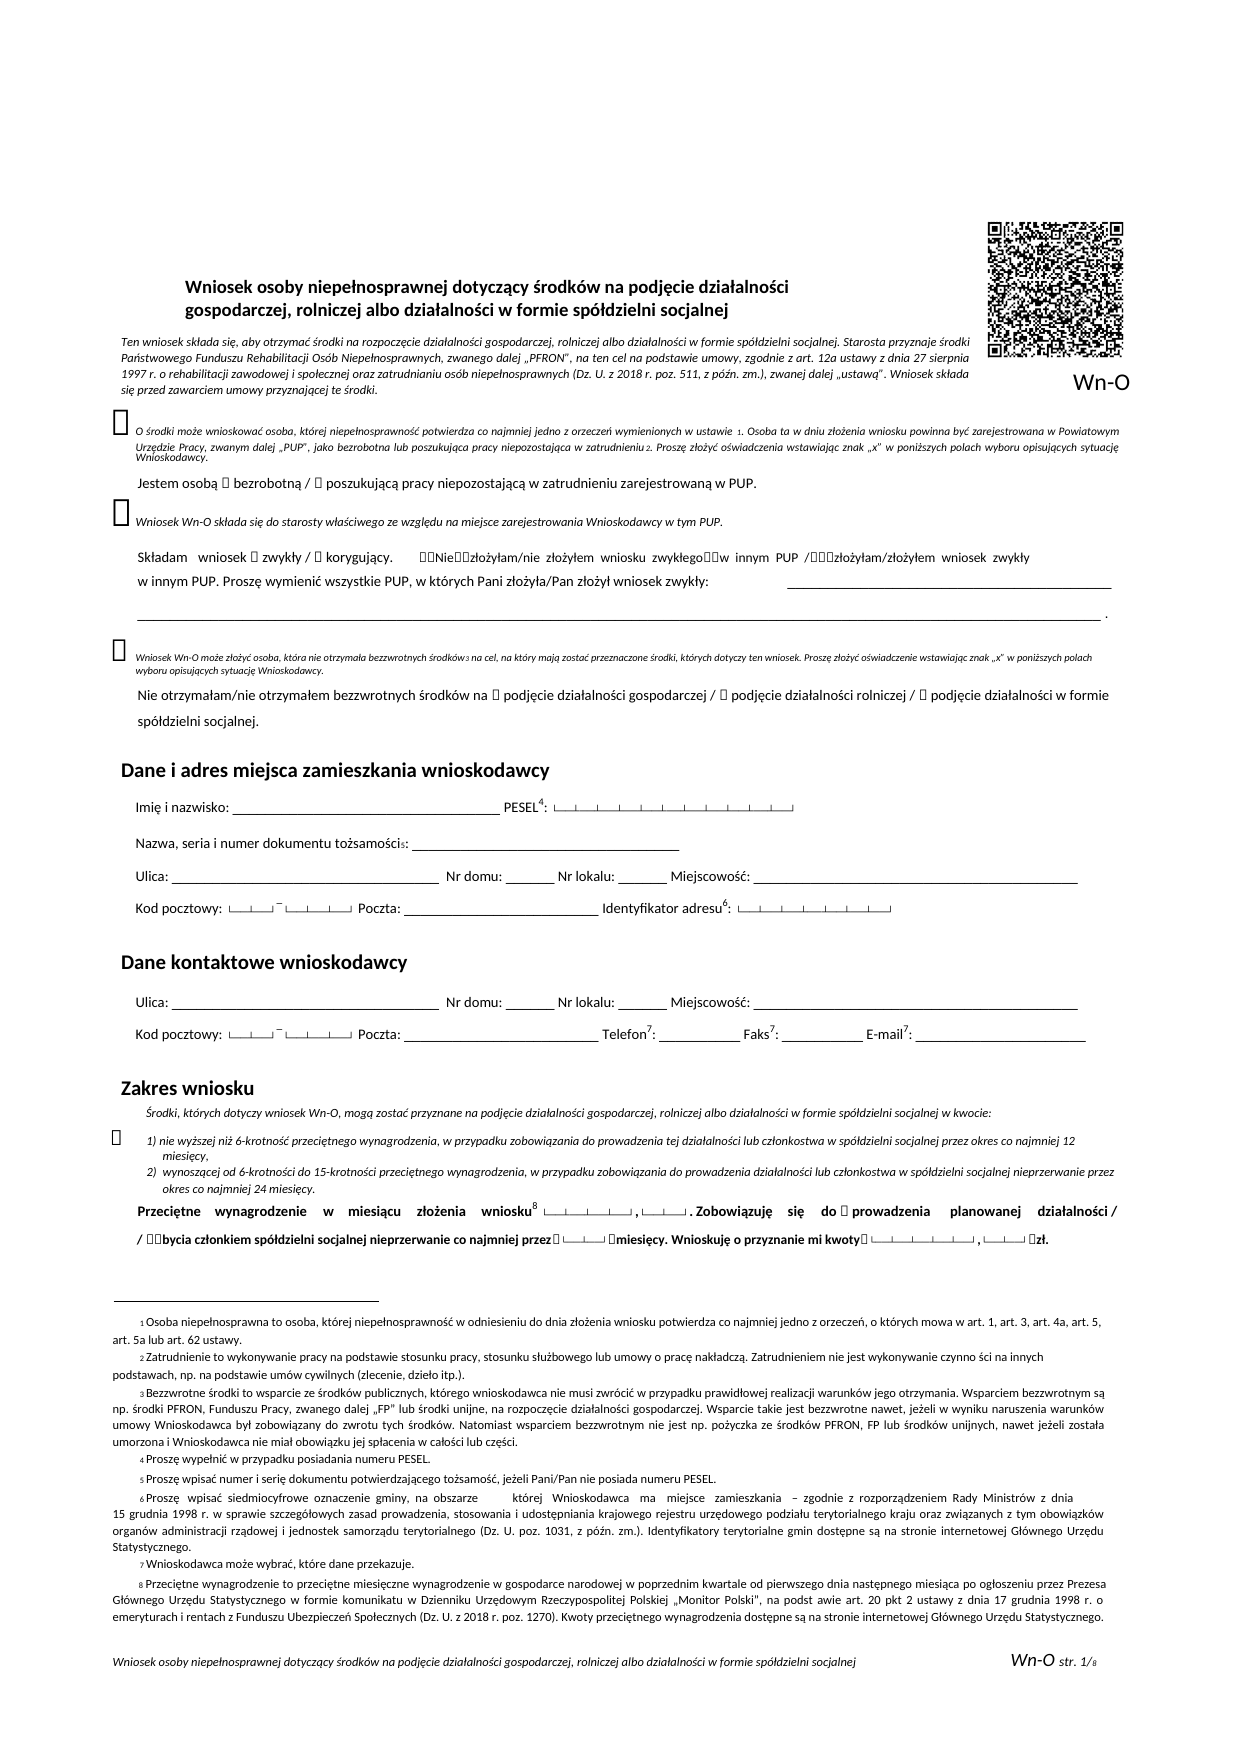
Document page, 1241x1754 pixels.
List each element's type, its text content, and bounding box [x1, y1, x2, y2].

list Wniosek Wn-O może złożyć osoba, która nie otrzymała bezzwrotnych środków3 na cel, na który mają zostać przeznaczone środki, których dotyczy ten wniosek. Proszę złożyć oświadczenie wstawiając znak „x” w poniższych polach wyboru opisujących sytuację Wnioskodawcy. [110, 637, 1119, 677]
text Kod pocztowy: └──┴──┘–└──┴──┴──┘ Poczta: ________________________ Telefon7: __________ Faks7: __________ E-mail7: _____________________ [135, 1022, 1131, 1044]
text Nazwa, seria i numer dokumentu tożsamości5: _________________________________ [135, 834, 1131, 852]
list wynoszącej od 6-krotności do 15-krotności przeciętnego wynagrodzenia, w przypadku zobowiązania do prowadzenia działalności lub członkostwa w spółdzielni socjalnej nieprzerwanie przez okres co najmniej 24 miesięcy. [146, 1164, 1119, 1196]
list Wnioskodawca może wybrać, które dane przekazuje. [139, 1557, 1131, 1572]
text Ten wniosek składa się, aby otrzymać środki na rozpoczęcie działalności gospodarczej, rolniczej albo działalności w formie spółdzielni socjalnej. Starosta przyznaje środki Państwowego Funduszu Rehabilitacji Osób Niepełnosprawnych, zwanego dalej „PFRON”, na ten cel na podstawie umowy, zgodnie z art. 12a ustawy z dnia 27 sierpnia 1997 r. o rehabilitacji zawodowej i społecznej oraz zatrudnianiu osób niepełnosprawnych (Dz. U. z 2018 r. poz. 511, z późn. zm.), zwanej dalej „ustawą”. Wniosek składa się przed zawarciem umowy przyznającej te środki. [121, 334, 973, 398]
picture [987, 221, 1124, 358]
list Proszę wpisać numer i serię dokumentu potwierdzającego tożsamość, jeżeli Pani/Pan nie posiada numeru PESEL. [139, 1471, 1131, 1486]
list bycia członkiem spółdzielni socjalnej nieprzerwanie co najmniej przez└──┴──┘miesięcy. Wnioskuję o przyznanie mi kwoty└──┴──┴──┴──┴──┘,└──┴──┘zł. [137, 1228, 1131, 1248]
list 1) nie wyższej niż 6-krotność przeciętnego wynagrodzenia, w przypadku zobowiązania do prowadzenia tej działalności lub członkostwa w spółdzielni socjalnej przez okres co najmniej 12 miesięcy, [110, 1126, 1119, 1164]
text Imię i nazwisko: _________________________________ PESEL4: └──┴──┴──┴──┴──┴──┴──┴──┴──┴──┴──┘ [135, 796, 1131, 817]
text Kod pocztowy: └──┴──┘–└──┴──┴──┘ Poczta: ________________________ Identyfikator adresu6: └──┴──┴──┴──┴──┴──┴──┘ [135, 896, 1131, 918]
text Ulica: _________________________________ Nr domu: ______ Nr lokalu: ______ Miejscowość: ________________________________________ [135, 993, 1131, 1011]
list O środki może wnioskować osoba, której niepełnosprawność potwierdza co najmniej jedno z orzeczeń wymienionych w ustawie 1. Osoba ta w dniu złożenia wniosku powinna być zarejestrowana w Powiatowym Urzędzie Pracy, zwanym dalej „PUP”, jako bezrobotna lub poszukująca pracy niepozostająca w zatrudnieniu2. Proszę złożyć oświadczenia wstawiając znak „x” w poniższych polach wyboru opisujących sytuację Wnioskodawcy. [110, 407, 1121, 464]
list Zatrudnienie to wykonywanie pracy na podstawie stosunku pracy, stosunku służbowego lub umowy o pracę nakładczą. Zatrudnieniem nie jest wykonywanie czynno ści na innych podstawach, np. na podstawie umów cywilnych (zlecenie, dzieło itp.). [112, 1350, 1106, 1383]
text 6 Proszę wpisać siedmiocyfrowe oznaczenie gminy, na obszarze której Wnioskodawca ma miejsce zamieszkania – zgodnie z rozporządzeniem Rady Ministrów z dnia [139, 1490, 1131, 1506]
text Zakres wniosku [121, 1075, 1131, 1100]
text Wniosek osoby niepełnosprawnej dotyczący środków na podjęcie działalności gospodarczej, rolniczej albo działalności w formie spółdzielni socjalnej Wn-O str. 1/8 [112, 1648, 1131, 1671]
text w innym PUP. Proszę wymienić wszystkie PUP, w których Pani złożyła/Pan złożył wniosek zwykły: ________________________________________ [137, 573, 1131, 590]
text Dane kontaktowe wnioskodawcy [121, 949, 1131, 974]
list Osoba niepełnosprawna to osoba, której niepełnosprawność w odniesieniu do dnia złożenia wniosku potwierdza co najmniej jedno z orzeczeń, o których mowa w art. 1, art. 3, art. 4a, art. 5, art. 5a lub art. 62 ustawy. [112, 1314, 1106, 1347]
text Przeciętne wynagrodzenie w miesiącu złożenia wniosku8 └──┴──┴──┴──┘,└──┴──┘. Zobowiązuję się do  prowadzenia planowanej działalności / [137, 1199, 1131, 1221]
text Wniosek osoby niepełnosprawnej dotyczący środków na podjęcie działalności gospodarczej, rolniczej albo działalności w formie spółdzielni socjalnej [138, 275, 798, 321]
list Wniosek Wn-O składa się do starosty właściwego ze względu na miejsce zarejestrowania Wnioskodawcy w tym PUP. [110, 494, 1131, 534]
list Proszę wypełnić w przypadku posiadania numeru PESEL. [139, 1451, 1131, 1467]
text Środki, których dotyczy wniosek Wn-O, mogą zostać przyznane na podjęcie działalności gospodarczej, rolniczej albo działalności w formie spółdzielni socjalnej w kwocie: [146, 1105, 1131, 1120]
text Wn-O [1073, 367, 1131, 396]
list Bezzwrotne środki to wsparcie ze środków publicznych, którego wnioskodawca nie musi zwrócić w przypadku prawidłowej realizacji warunków jego otrzymania. Wsparciem bezzwrotnym są np. środki PFRON, Funduszu Pracy, zwanego dalej „FP” lub środki unijne, na rozpoczęcie działalności gospodarczej. Wsparcie takie jest bezzwrotne nawet, jeżeli w wyniku naruszenia warunków umowy Wnioskodawca był zobowiązany do zwrotu tych środków. Natomiast wsparciem bezzwrotnym nie jest np. pożyczka ze środków PFRON, FP lub środków unijnych, nawet jeżeli została umorzona i Wnioskodawca nie miał obowiązku jej spłacenia w całości lub części. [112, 1385, 1106, 1449]
text 15 grudnia 1998 r. w sprawie szczegółowych zasad prowadzenia, stosowania i udostępniania krajowego rejestru urzędowego podziału terytorialnego kraju oraz związanych z tym obowiązków organów administracji rządowej i jednostek samorządu terytorialnego (Dz. U. poz. 1031, z późn. zm.). Identyfikatory terytorialne gmin dostępne są na stronie internetowej Głównego Urzędu Statystycznego. [112, 1506, 1106, 1554]
text _______________________________________________________________________________________________________________________ . [137, 605, 1131, 622]
text 8 Przeciętne wynagrodzenie to przeciętne miesięczne wynagrodzenie w gospodarce narodowej w poprzednim kwartale od pierwszego dnia następnego miesiąca po ogłoszeniu przez Prezesa Głównego Urzędu Statystycznego w formie komunikatu w Dzienniku Urzędowym Rzeczypospolitej Polskiej „Monitor Polski”, na podst awie art. 20 pkt 2 ustawy z dnia 17 grudnia 1998 r. o emeryturach i rentach z Funduszu Ubezpieczeń Społecznych (Dz. U. z 2018 r. poz. 1270). Kwoty przeciętnego wynagrodzenia dostępne są na stronie internetowej Głównego Urzędu Statystycznego. [112, 1576, 1106, 1624]
text Dane i adres miejsca zamieszkania wnioskodawcy [121, 757, 1131, 782]
text Nie otrzymałam/nie otrzymałem bezzwrotnych środków na  podjęcie działalności gospodarczej /  podjęcie działalności rolniczej /  podjęcie działalności w formie spółdzielni socjalnej. [137, 685, 1121, 730]
text Ulica: _________________________________ Nr domu: ______ Nr lokalu: ______ Miejscowość: ________________________________________ [135, 867, 1131, 885]
text Składam wniosek  zwykły /  korygujący. Niezłożyłam/nie złożyłem wniosku zwykłegow innym PUP /złożyłam/złożyłem wniosek zwykły [137, 547, 1131, 567]
text Jestem osobą  bezrobotną /  poszukującą pracy niepozostającą w zatrudnieniu zarejestrowaną w PUP. [137, 472, 1131, 492]
